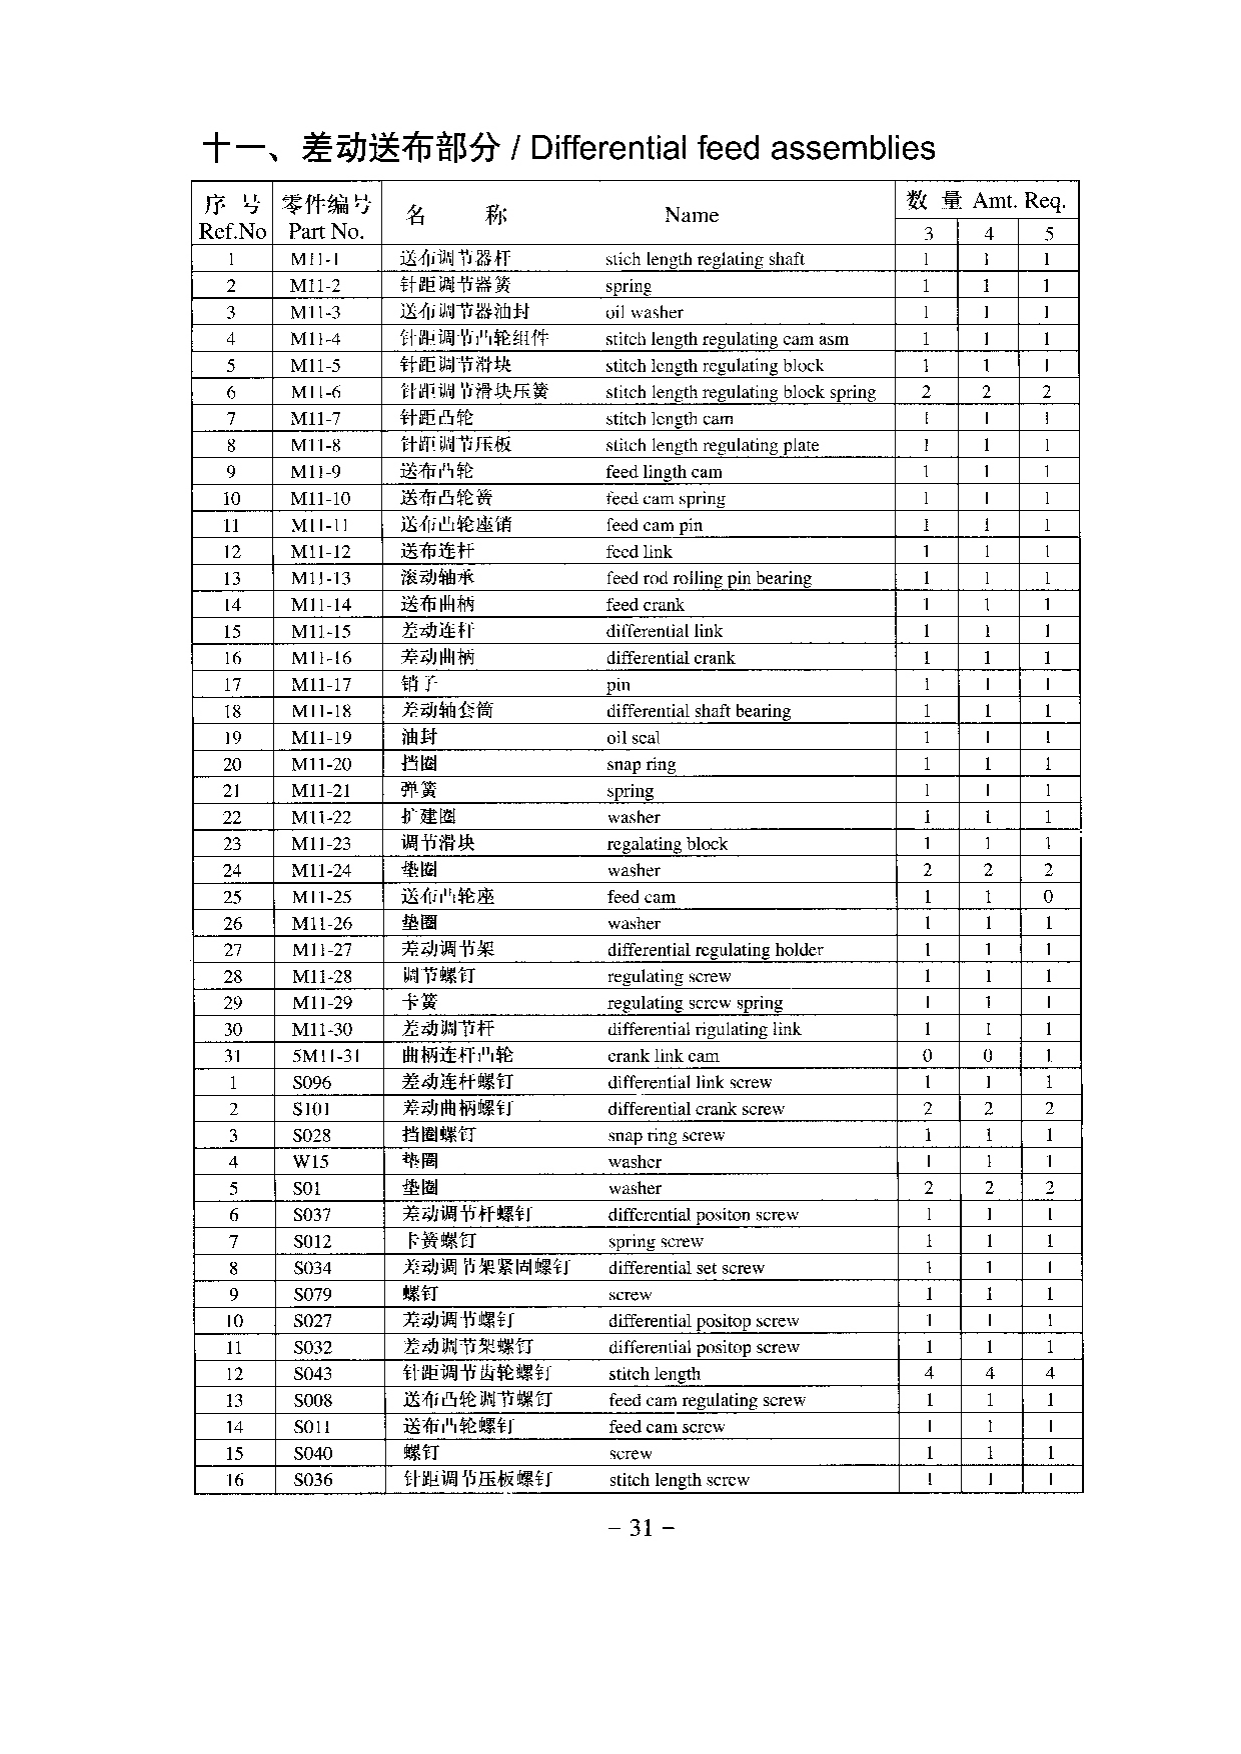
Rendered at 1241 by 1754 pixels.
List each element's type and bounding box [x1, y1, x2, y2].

picture [177, 118, 1094, 1547]
